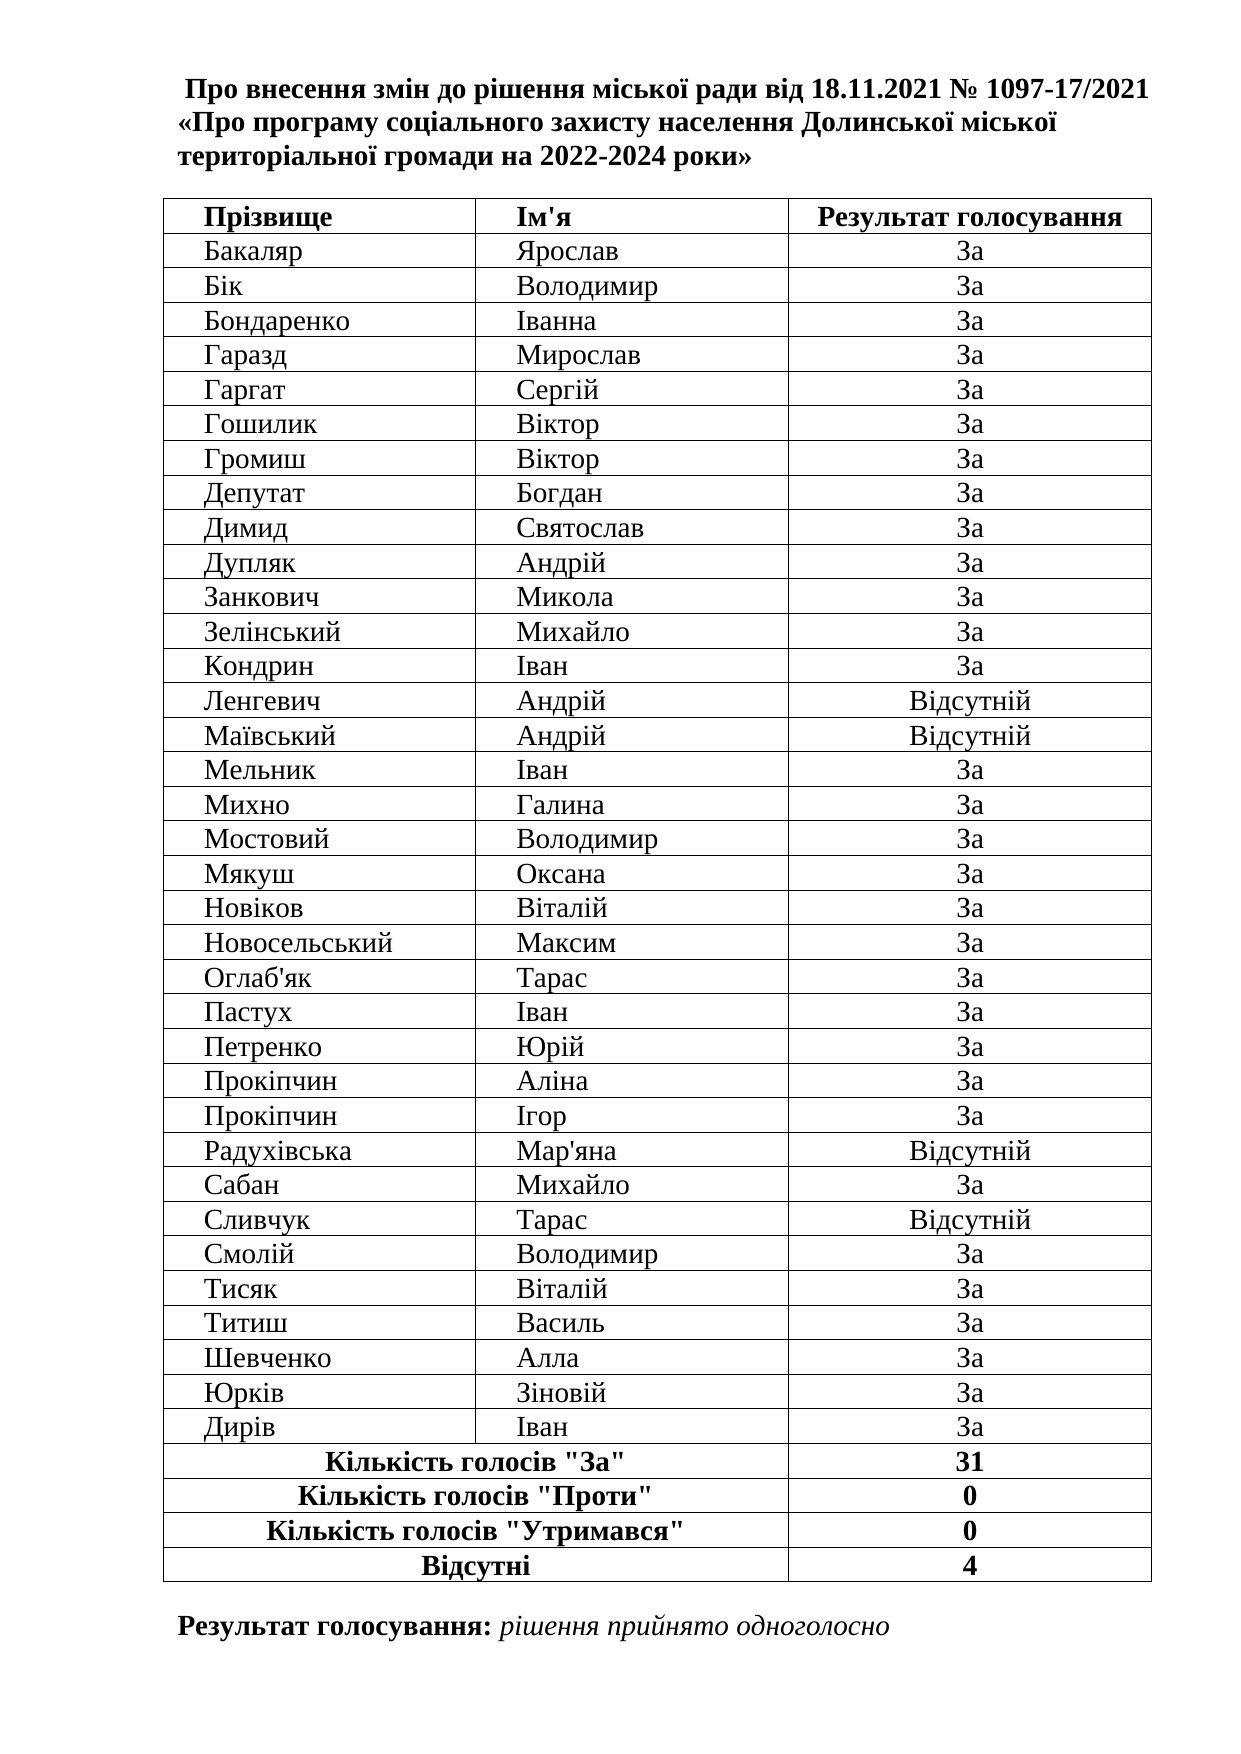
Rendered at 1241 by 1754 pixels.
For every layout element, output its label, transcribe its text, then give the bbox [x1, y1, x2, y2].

table_cell Прокіпчин [164, 1098, 475, 1132]
table_cell За [789, 1409, 1151, 1443]
table_cell За [789, 891, 1151, 924]
table_cell Петренко [164, 1029, 475, 1062]
table_cell Мякуш [164, 856, 475, 889]
table_cell За [789, 994, 1151, 1028]
table_cell За [789, 1029, 1151, 1062]
table_cell Новіков [164, 891, 475, 924]
table_cell Дупляк [164, 545, 475, 578]
table_cell Маївський [164, 718, 475, 751]
table_cell Іван [476, 752, 788, 786]
table_cell За [789, 510, 1151, 544]
table_cell За [789, 614, 1151, 647]
table_cell Титиш [164, 1306, 475, 1339]
table_cell За [789, 406, 1151, 440]
table_cell Тарас [476, 960, 788, 993]
table_cell Бакаляр [164, 234, 475, 267]
table_cell Гошилик [164, 406, 475, 440]
table_cell За [789, 579, 1151, 613]
table_cell За [789, 1236, 1151, 1270]
table_cell За [789, 960, 1151, 993]
table_cell За [789, 649, 1151, 682]
table_cell Віктор [476, 406, 788, 440]
table_cell 0 [789, 1513, 1151, 1547]
table_cell Іванна [476, 303, 788, 336]
table_cell Сергій [476, 372, 788, 405]
text Про внесення змін до рішення міської ради від 18.11.2021 № 1097-17/2021 «Про програму соціального захисту населення Долинської міської територіальної громади на 2022-2024 роки» [177, 71, 1181, 171]
table_cell Гаргат [164, 372, 475, 405]
table_cell Депутат [164, 476, 475, 509]
table_cell За [789, 1064, 1151, 1097]
table_cell Радухівська [164, 1133, 475, 1166]
table_cell Смолій [164, 1236, 475, 1270]
table_cell За [789, 303, 1151, 336]
table_cell 4 [789, 1548, 1151, 1581]
table_cell Прокіпчин [164, 1064, 475, 1097]
table_cell Ленгевич [164, 683, 475, 717]
table_cell Володимир [476, 821, 788, 855]
table_cell Андрій [476, 718, 788, 751]
table_cell Зелінський [164, 614, 475, 647]
table_cell Святослав [476, 510, 788, 544]
table_cell За [789, 234, 1151, 267]
table_cell Шевченко [164, 1340, 475, 1374]
table_cell Мельник [164, 752, 475, 786]
table_cell Тарас [476, 1202, 788, 1235]
table_cell За [789, 1167, 1151, 1201]
table_cell Кондрин [164, 649, 475, 682]
table_cell Андрій [476, 545, 788, 578]
table_cell За [789, 821, 1151, 855]
table_cell За [789, 1306, 1151, 1339]
table_cell Ярослав [476, 234, 788, 267]
table_cell За [789, 787, 1151, 820]
table_cell За [789, 268, 1151, 302]
table_cell Алла [476, 1340, 788, 1374]
table_header Прізвище [164, 199, 475, 232]
table_cell Відсутній [789, 1133, 1151, 1166]
table_cell Іван [476, 1409, 788, 1443]
table_cell Кількість голосів "Проти" [164, 1479, 788, 1512]
table_cell Громиш [164, 441, 475, 474]
table_cell Іван [476, 649, 788, 682]
table_cell Відсутній [789, 1202, 1151, 1235]
table_cell За [789, 337, 1151, 371]
table_cell Віктор [476, 441, 788, 474]
table_cell Занкович [164, 579, 475, 613]
table_cell Іван [476, 994, 788, 1028]
table_cell Микола [476, 579, 788, 613]
table_header Ім'я [476, 199, 788, 232]
table_cell Михайло [476, 1167, 788, 1201]
table_cell Відсутні [164, 1548, 788, 1581]
table_cell За [789, 545, 1151, 578]
table_cell Новосельський [164, 925, 475, 959]
table_cell За [789, 476, 1151, 509]
table_cell Гаразд [164, 337, 475, 371]
table_cell Віталій [476, 1271, 788, 1304]
table_cell Відсутній [789, 718, 1151, 751]
table_cell Володимир [476, 1236, 788, 1270]
table_cell Володимир [476, 268, 788, 302]
table_cell Зіновій [476, 1375, 788, 1408]
table_cell За [789, 372, 1151, 405]
text Результат голосування: рішення прийнято одноголосно [177, 1608, 1181, 1642]
table_cell За [789, 752, 1151, 786]
table_cell Оглаб'як [164, 960, 475, 993]
table_cell Відсутній [789, 683, 1151, 717]
table_cell За [789, 1340, 1151, 1374]
table_cell Галина [476, 787, 788, 820]
table_cell Дирів [164, 1409, 475, 1443]
table_cell Віталій [476, 891, 788, 924]
table_cell Пастух [164, 994, 475, 1028]
table_cell Кількість голосів "За" [164, 1444, 788, 1477]
table_cell Мостовий [164, 821, 475, 855]
table_cell За [789, 925, 1151, 959]
table_cell 31 [789, 1444, 1151, 1477]
table_cell Михайло [476, 614, 788, 647]
table_cell За [789, 1375, 1151, 1408]
table_header Результат голосування [789, 199, 1151, 232]
table_cell Мар'яна [476, 1133, 788, 1166]
table_cell Юрій [476, 1029, 788, 1062]
table_cell За [789, 856, 1151, 889]
table_cell Аліна [476, 1064, 788, 1097]
table_cell Максим [476, 925, 788, 959]
table_cell Ігор [476, 1098, 788, 1132]
table_cell Кількість голосів "Утримався" [164, 1513, 788, 1547]
table_cell Сливчук [164, 1202, 475, 1235]
table_cell Димид [164, 510, 475, 544]
table_cell Юрків [164, 1375, 475, 1408]
table_cell За [789, 441, 1151, 474]
table_cell 0 [789, 1479, 1151, 1512]
table_cell Андрій [476, 683, 788, 717]
table_cell Оксана [476, 856, 788, 889]
table_cell Михно [164, 787, 475, 820]
table_cell За [789, 1271, 1151, 1304]
table_cell Мирослав [476, 337, 788, 371]
table_cell Бондаренко [164, 303, 475, 336]
table_cell Василь [476, 1306, 788, 1339]
table_cell Богдан [476, 476, 788, 509]
table_cell Бік [164, 268, 475, 302]
table_cell За [789, 1098, 1151, 1132]
table_cell Тисяк [164, 1271, 475, 1304]
table_cell Сабан [164, 1167, 475, 1201]
